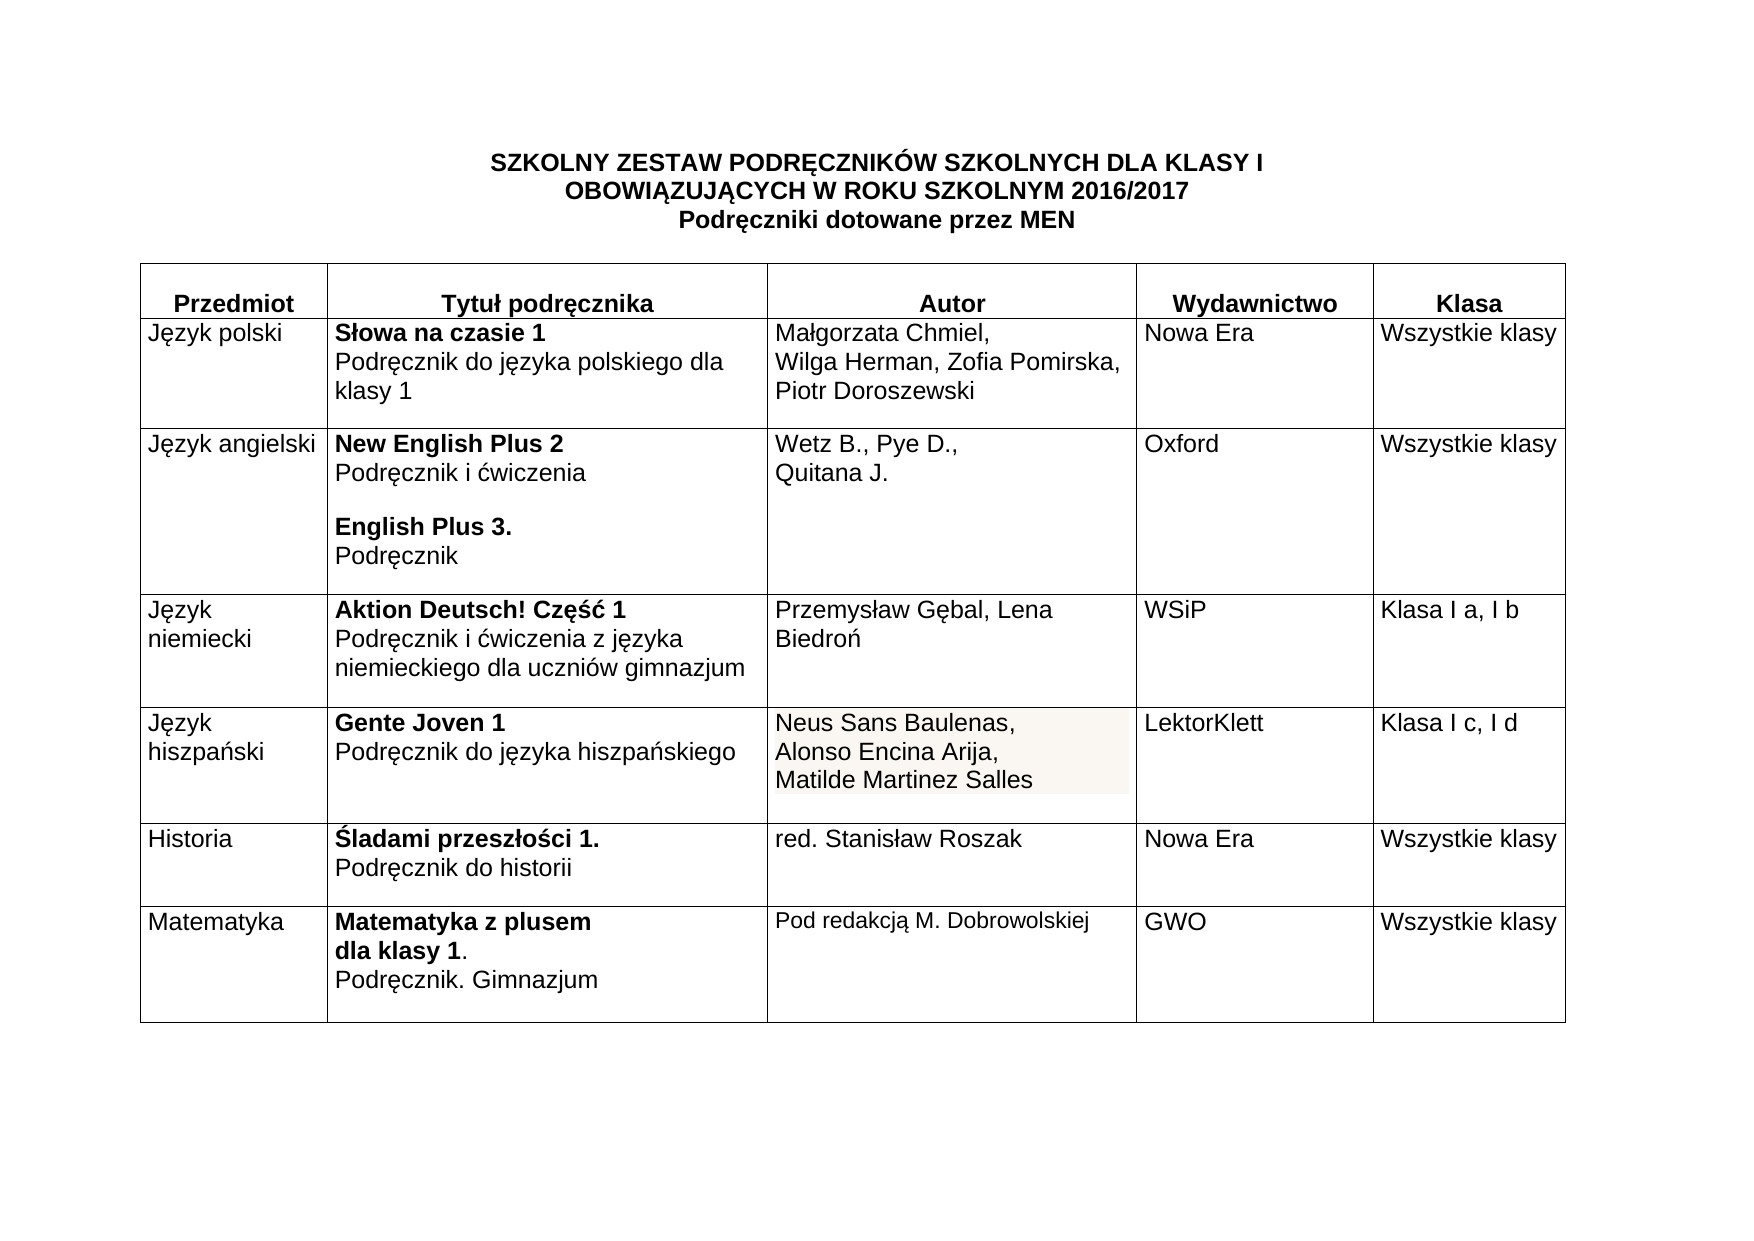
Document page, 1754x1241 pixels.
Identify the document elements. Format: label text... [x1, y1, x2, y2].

table_cell New English Plus 2 Podręcznik i ćwiczenia English Plus 3. Podręcznik [328, 429, 767, 594]
table_cell Wetz B., Pye D., Quitana J. [768, 429, 1136, 594]
table_cell Neus Sans Baulenas, Alonso Encina Arija, Matilde Martinez Salles [768, 708, 1136, 823]
table_cell Język hiszpański [141, 708, 327, 823]
table_cell Klasa I a, I b [1374, 595, 1565, 707]
table_cell Gente Joven 1 Podręcznik do języka hiszpańskiego [328, 708, 767, 823]
table_cell Nowa Era [1137, 319, 1373, 428]
table_cell Język angielski [141, 429, 327, 594]
table_cell Wszystkie klasy [1374, 907, 1565, 1022]
table_cell LektorKlett [1137, 708, 1373, 823]
table_cell Wszystkie klasy [1374, 429, 1565, 594]
table_header Przedmiot [141, 264, 327, 317]
title OBOWIĄZUJĄCYCH W ROKU SZKOLNYM 2016/2017 [148, 176, 1606, 205]
table_cell Język niemiecki [141, 595, 327, 707]
table_cell red. Stanisław Roszak [768, 824, 1136, 906]
table_cell GWO [1137, 907, 1373, 1022]
table_cell Matematyka z plusem dla klasy 1. Podręcznik. Gimnazjum [328, 907, 767, 1022]
table_cell Śladami przeszłości 1. Podręcznik do historii [328, 824, 767, 906]
table_cell Wszystkie klasy [1374, 824, 1565, 906]
table_cell Pod redakcją M. Dobrowolskiej [768, 907, 1136, 1022]
table_cell Oxford [1137, 429, 1373, 594]
table_cell Przemysław Gębal, Lena Biedroń [768, 595, 1136, 707]
table_cell Wszystkie klasy [1374, 319, 1565, 428]
table_cell Historia [141, 824, 327, 906]
title SZKOLNY ZESTAW PODRĘCZNIKÓW SZKOLNYCH DLA KLASY I [148, 148, 1606, 176]
table_header Klasa [1374, 264, 1565, 317]
table_cell WSiP [1137, 595, 1373, 707]
table_cell Matematyka [141, 907, 327, 1022]
table_cell Nowa Era [1137, 824, 1373, 906]
table_cell Język polski [141, 319, 327, 428]
title Podręczniki dotowane przez MEN [148, 205, 1606, 234]
table_cell Klasa I c, I d [1374, 708, 1565, 823]
table_header Autor [768, 264, 1136, 317]
table_header Wydawnictwo [1137, 264, 1373, 317]
table_cell Aktion Deutsch! Część 1 Podręcznik i ćwiczenia z języka niemieckiego dla uczniów gimnazjum [328, 595, 767, 707]
table_cell Małgorzata Chmiel, Wilga Herman, Zofia Pomirska, Piotr Doroszewski [768, 319, 1136, 428]
table_cell Słowa na czasie 1 Podręcznik do języka polskiego dla klasy 1 [328, 319, 767, 428]
table_header Tytuł podręcznika [328, 264, 767, 317]
